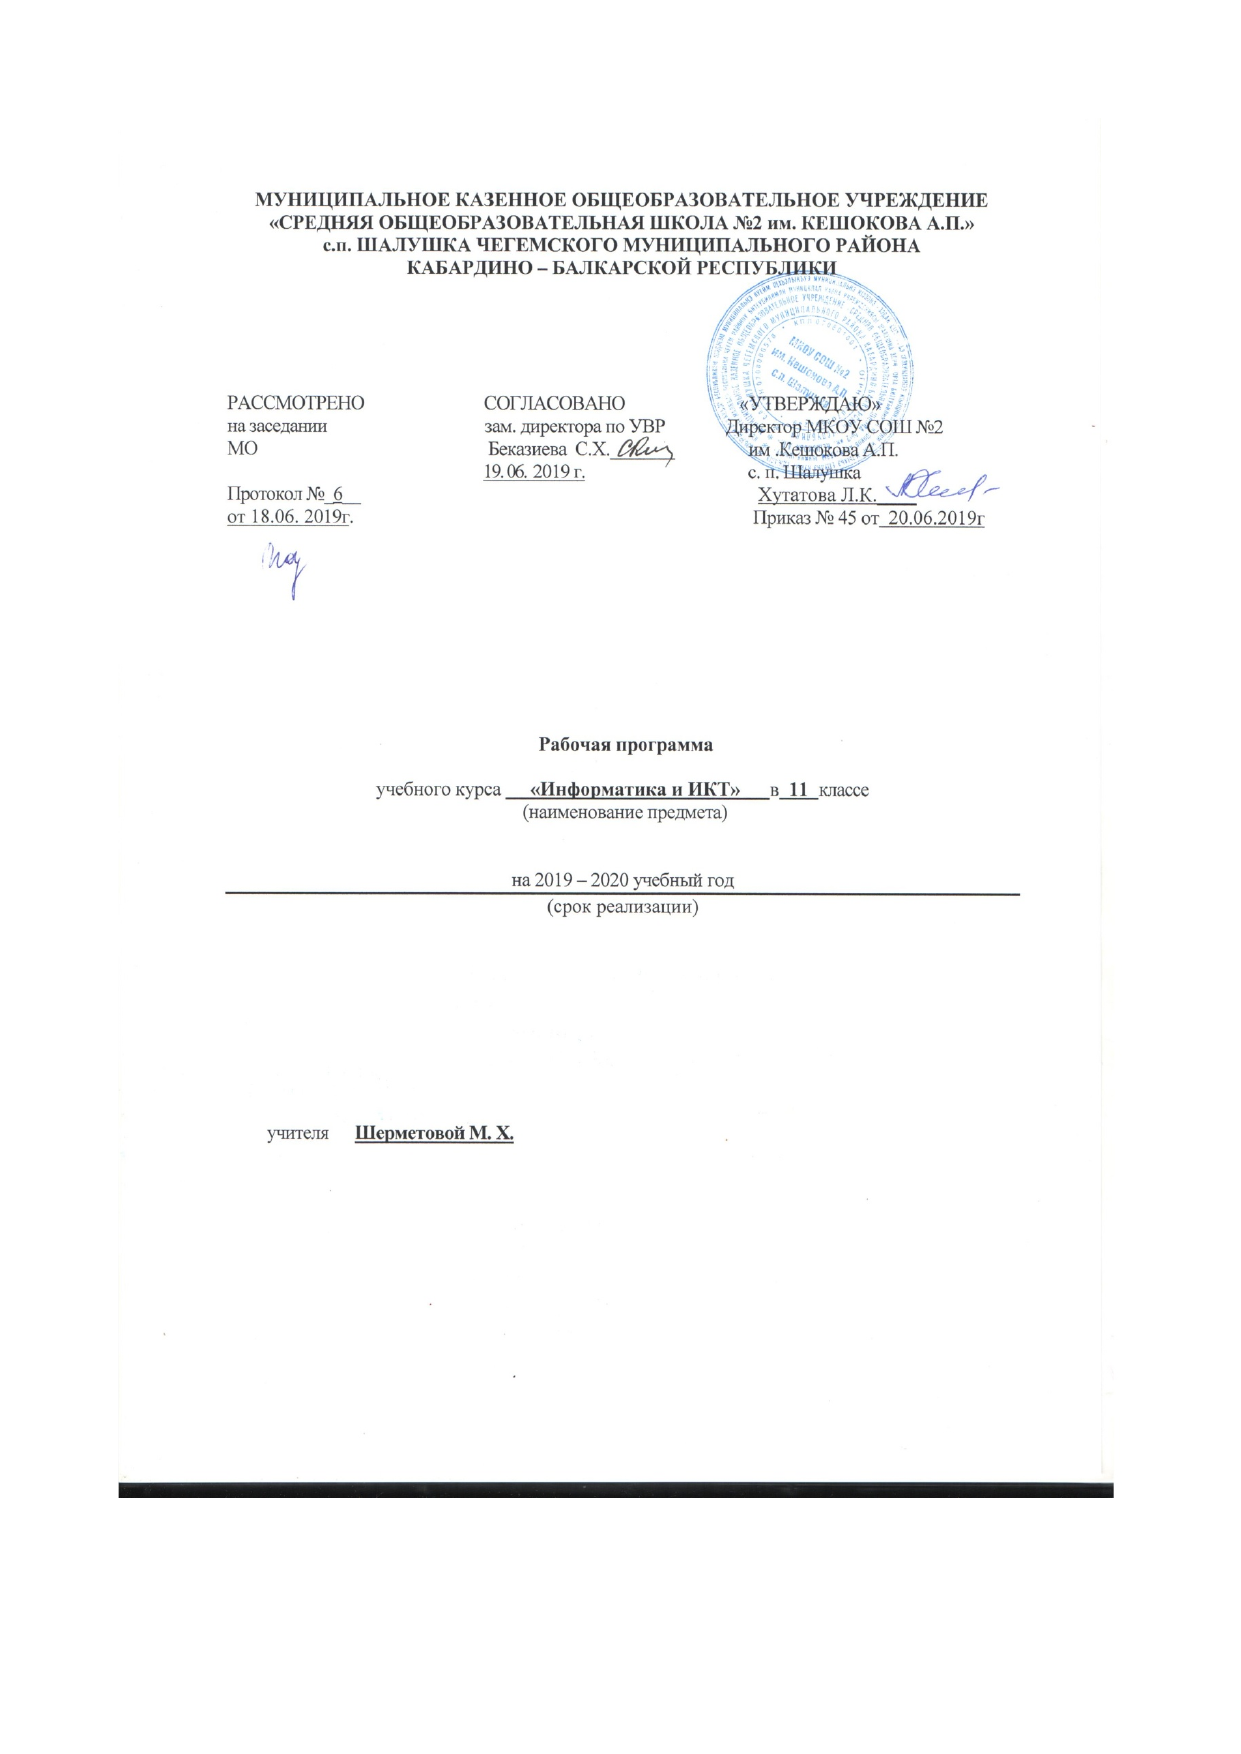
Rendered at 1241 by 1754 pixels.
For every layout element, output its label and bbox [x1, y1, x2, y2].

picture [118, 118, 1122, 1498]
